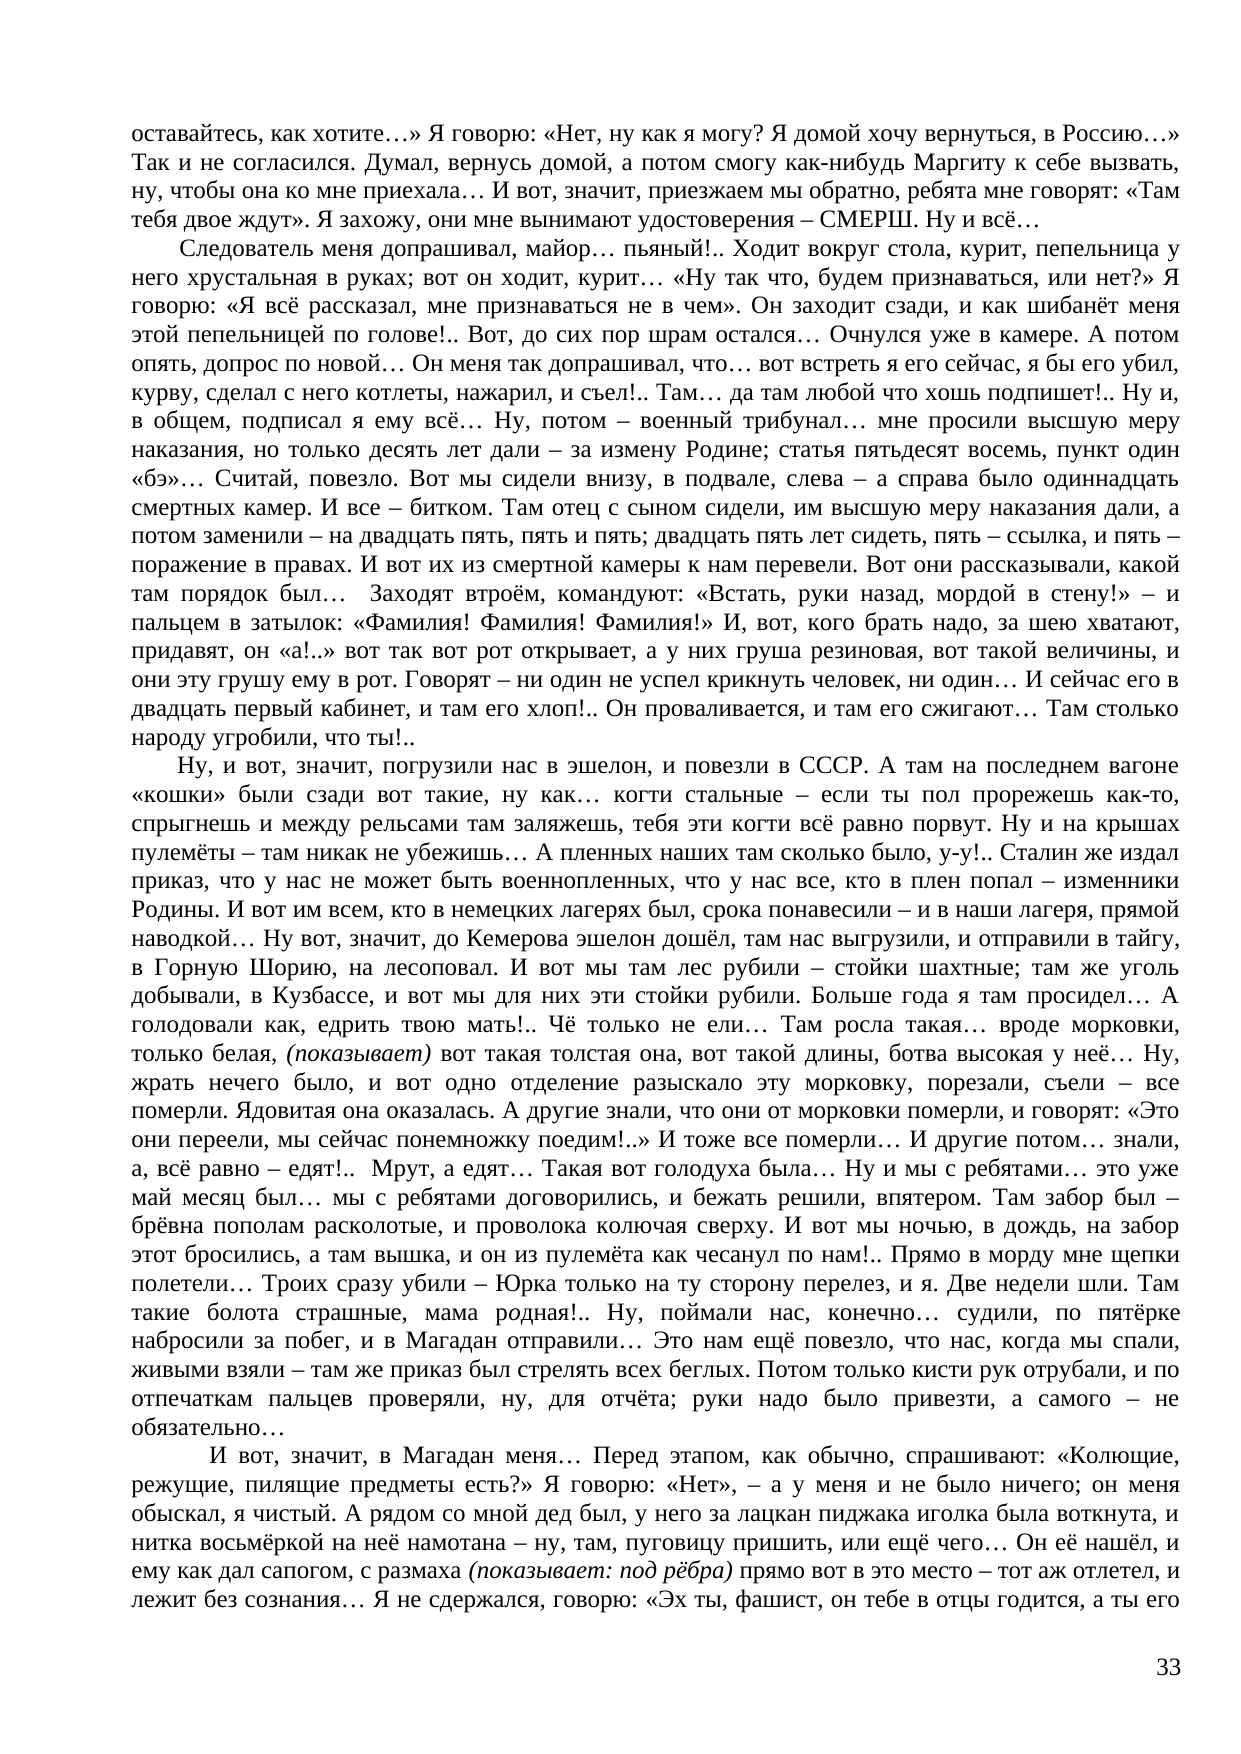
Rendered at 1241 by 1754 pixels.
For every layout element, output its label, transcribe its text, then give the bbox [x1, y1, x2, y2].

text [131, 118, 1181, 233]
text Следователь меня допрашивал, майор… пьяный!.. Ходит вокруг стола, курит, пепельница у него хрустальная в руках; вот он ходит, курит… «Ну так что, будем признаваться, или нет?» Я говорю: «Я всё рассказал, мне признаваться не в чем». Он заходит сзади, и как шибанёт меня этой пепельницей по голове!.. Вот, до сих пор шрам остался… Очнулся уже в камере. А потом опять, допрос по новой… Он меня так допрашивал, что… вот встреть я его сейчас, я бы его убил, курву, сделал с него котлеты, нажарил, и съел!.. Там… да там любой что хошь подпишет!.. Ну и, в общем, подписал я ему всё… Ну, потом – военный трибунал… мне просили высшую меру наказания, но только десять лет дали – за измену Родине; статья пятьдесят восемь, пункт один «бэ»… Считай, повезло. Вот мы сидели внизу, в подвале, слева – а справа было одиннадцать смертных камер. И все – битком. Там отец с сыном сидели, им высшую меру наказания дали, а потом заменили – на двадцать пять, пять и пять; двадцать пять лет сидеть, пять – ссылка, и пять – поражение в правах. И вот их из смертной камеры к нам перевели. Вот они рассказывали, какой там порядок был… Заходят втроём, командуют: «Встать, руки назад, мордой в стену!» – и пальцем в затылок: «Фамилия! Фамилия! Фамилия!» И, вот, кого брать надо, за шею хватают, придавят, он «а!..» вот так вот рот открывает, а у них груша резиновая, вот такой величины, и они эту грушу ему в рот. Говорят – ни один не успел крикнуть человек, ни один… И сейчас его в двадцать первый кабинет, и там его хлоп!.. Он проваливается, и там его сжигают… Там столько народу угробили, что ты!.. [131, 233, 1181, 751]
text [131, 1441, 1181, 1613]
text Ну, и вот, значит, погрузили нас в эшелон, и повезли в СССР. А там на последнем вагоне «кошки» были сзади вот такие, ну как… когти стальные – если ты пол прорежешь как-то, спрыгнешь и между рельсами там заляжешь, тебя эти когти всё равно порвут. Ну и на крышах пулемёты – там никак не убежишь… А пленных наших там сколько было, у-у!.. Сталин же издал приказ, что у нас не может быть военнопленных, что у нас все, кто в плен попал – изменники Родины. И вот им всем, кто в немецких лагерях был, срока понавесили – и в наши лагеря, прямой наводкой… Ну вот, значит, до Кемерова эшелон дошёл, там нас выгрузили, и отправили в тайгу, в Горную Шорию, на лесоповал. И вот мы там лес рубили – стойки шахтные; там же уголь добывали, в Кузбассе, и вот мы для них эти стойки рубили. Больше года я там просидел… А голодовали как, едрить твою мать!.. Чё только не ели… Там росла такая… вроде морковки, только белая, (показывает) вот такая толстая она, вот такой длины, ботва высокая у неё… Ну, жрать нечего было, и вот одно отделение разыскало эту морковку, порезали, съели – все померли. Ядовитая она оказалась. А другие знали, что они от морковки померли, и говорят: «Это они переели, мы сейчас понемножку поедим!..» И тоже все померли… И другие потом… знали, а, всё равно – едят!.. Мрут, а едят… Такая вот голодуха была… Ну и мы с ребятами… это уже май месяц был… мы с ребятами договорились, и бежать решили, впятером. Там забор был – брёвна пополам расколотые, и проволока колючая сверху. И вот мы ночью, в дождь, на забор этот бросились, а там вышка, и он из пулемёта как чесанул по нам!.. Прямо в морду мне щепки полетели… Троих сразу убили – Юрка только на ту сторону перелез, и я. Две недели шли. Там такие болота страшные, мама родная!.. Ну, поймали нас, конечно… судили, по пятёрке набросили за побег, и в Магадан отправили… Это нам ещё повезло, что нас, когда мы спали, живыми взяли – там же приказ был стрелять всех беглых. Потом только кисти рук отрубали, и по отпечаткам пальцев проверяли, ну, для отчёта; руки надо было привезти, а самого – не обязательно… [131, 751, 1181, 1441]
